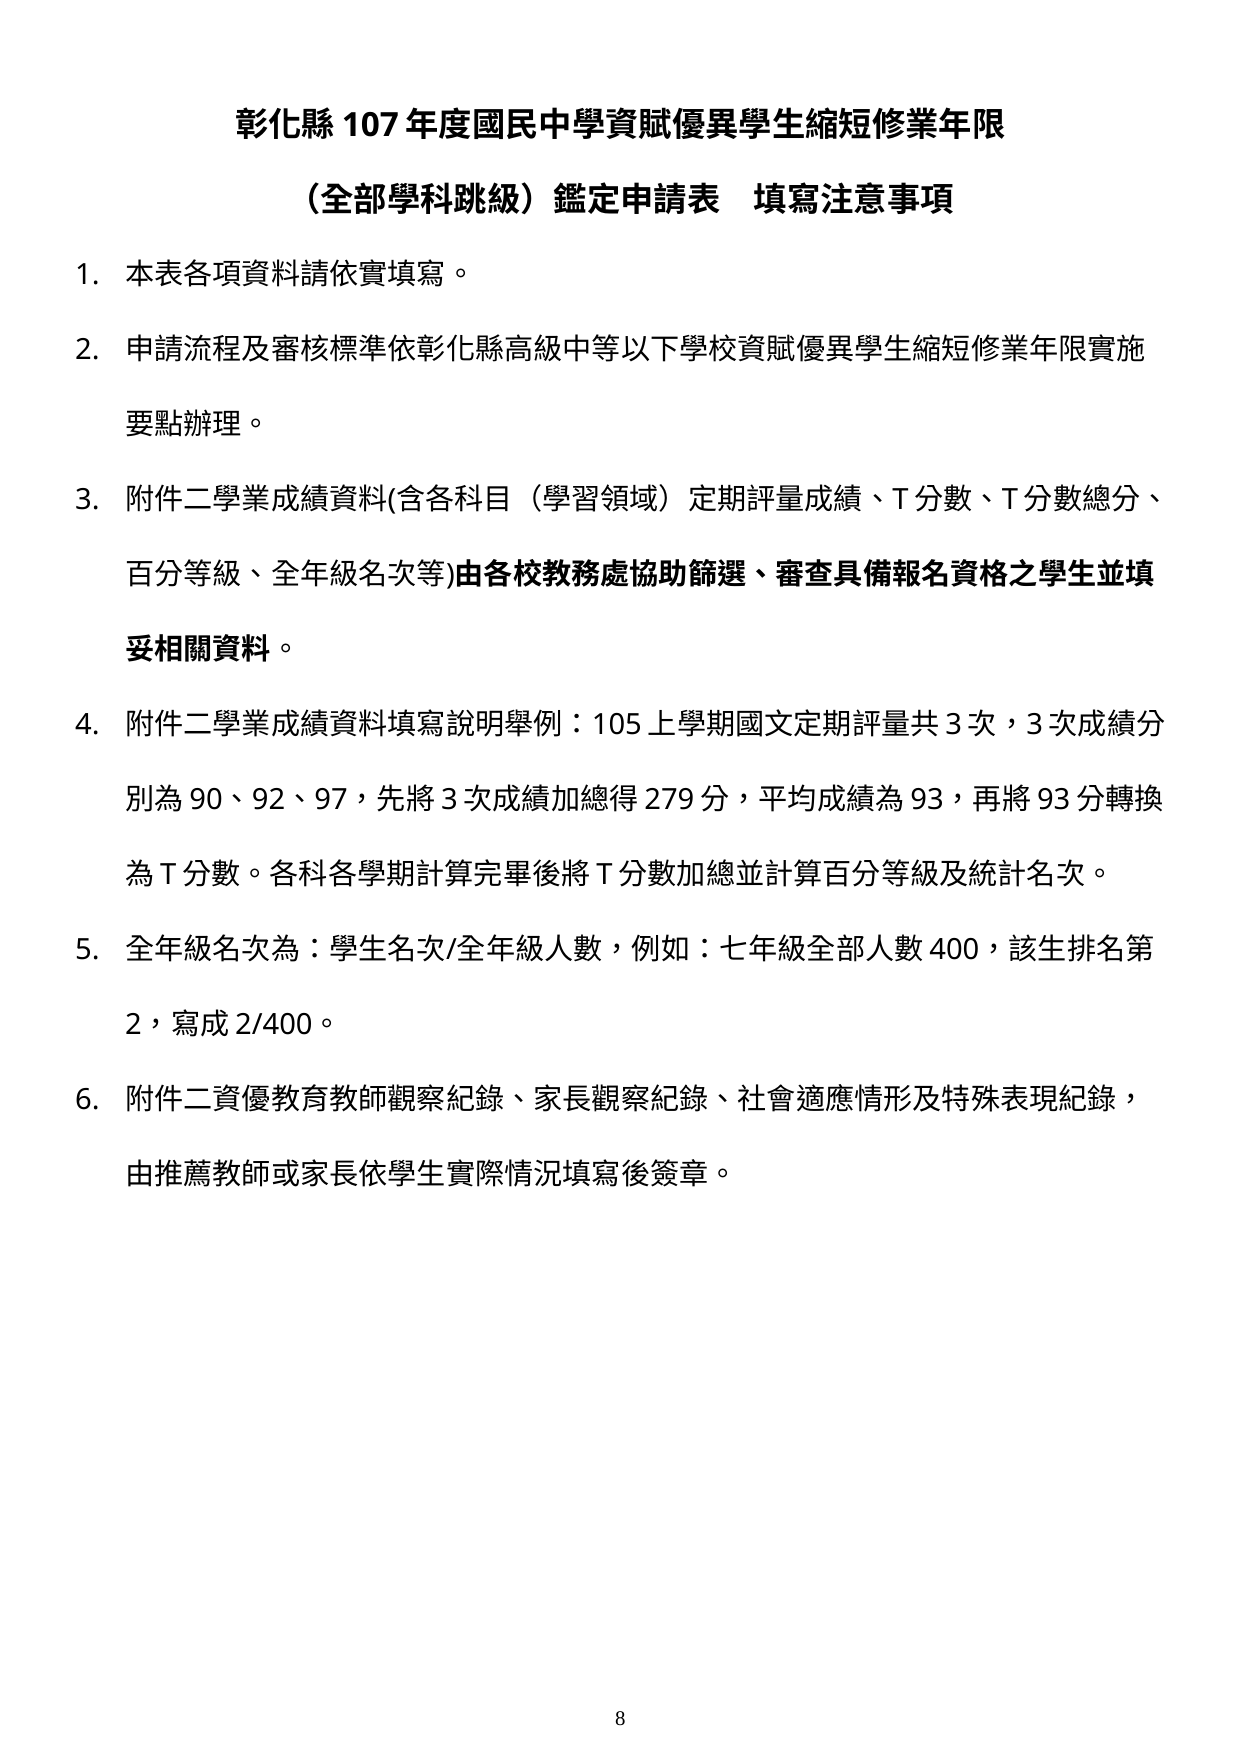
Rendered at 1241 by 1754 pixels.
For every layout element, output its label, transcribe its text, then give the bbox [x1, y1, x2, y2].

list 全年級名次為：學生名次/全年級人數，例如：七年級全部人數400，該生排名第2，寫成2/400。 [75, 909, 1165, 1059]
list 附件二學業成績資料填寫說明舉例：105上學期國文定期評量共3次，3次成績分別為90、92、97，先將3次成績加總得279分，平均成績為93，再將93分轉換為T分數。各科各學期計算完畢後將T分數加總並計算百分等級及統計名次。 [75, 684, 1165, 909]
text 彰化縣107年度國民中學資賦優異學生縮短修業年限 [75, 84, 1165, 159]
list 附件二學業成績資料(含各科目（學習領域）定期評量成績、T分數、T分數總分、百分等級、全年級名次等)由各校教務處協助篩選、審查具備報名資格之學生並填妥相關資料。 [75, 459, 1165, 684]
text （全部學科跳級）鑑定申請表 填寫注意事項 [75, 159, 1165, 234]
list 本表各項資料請依實填寫。 [75, 234, 1165, 309]
list 附件二資優教育教師觀察紀錄、家長觀察紀錄、社會適應情形及特殊表現紀錄，由推薦教師或家長依學生實際情況填寫後簽章。 [75, 1059, 1165, 1209]
list 申請流程及審核標準依彰化縣高級中等以下學校資賦優異學生縮短修業年限實施要點辦理。 [75, 309, 1165, 459]
